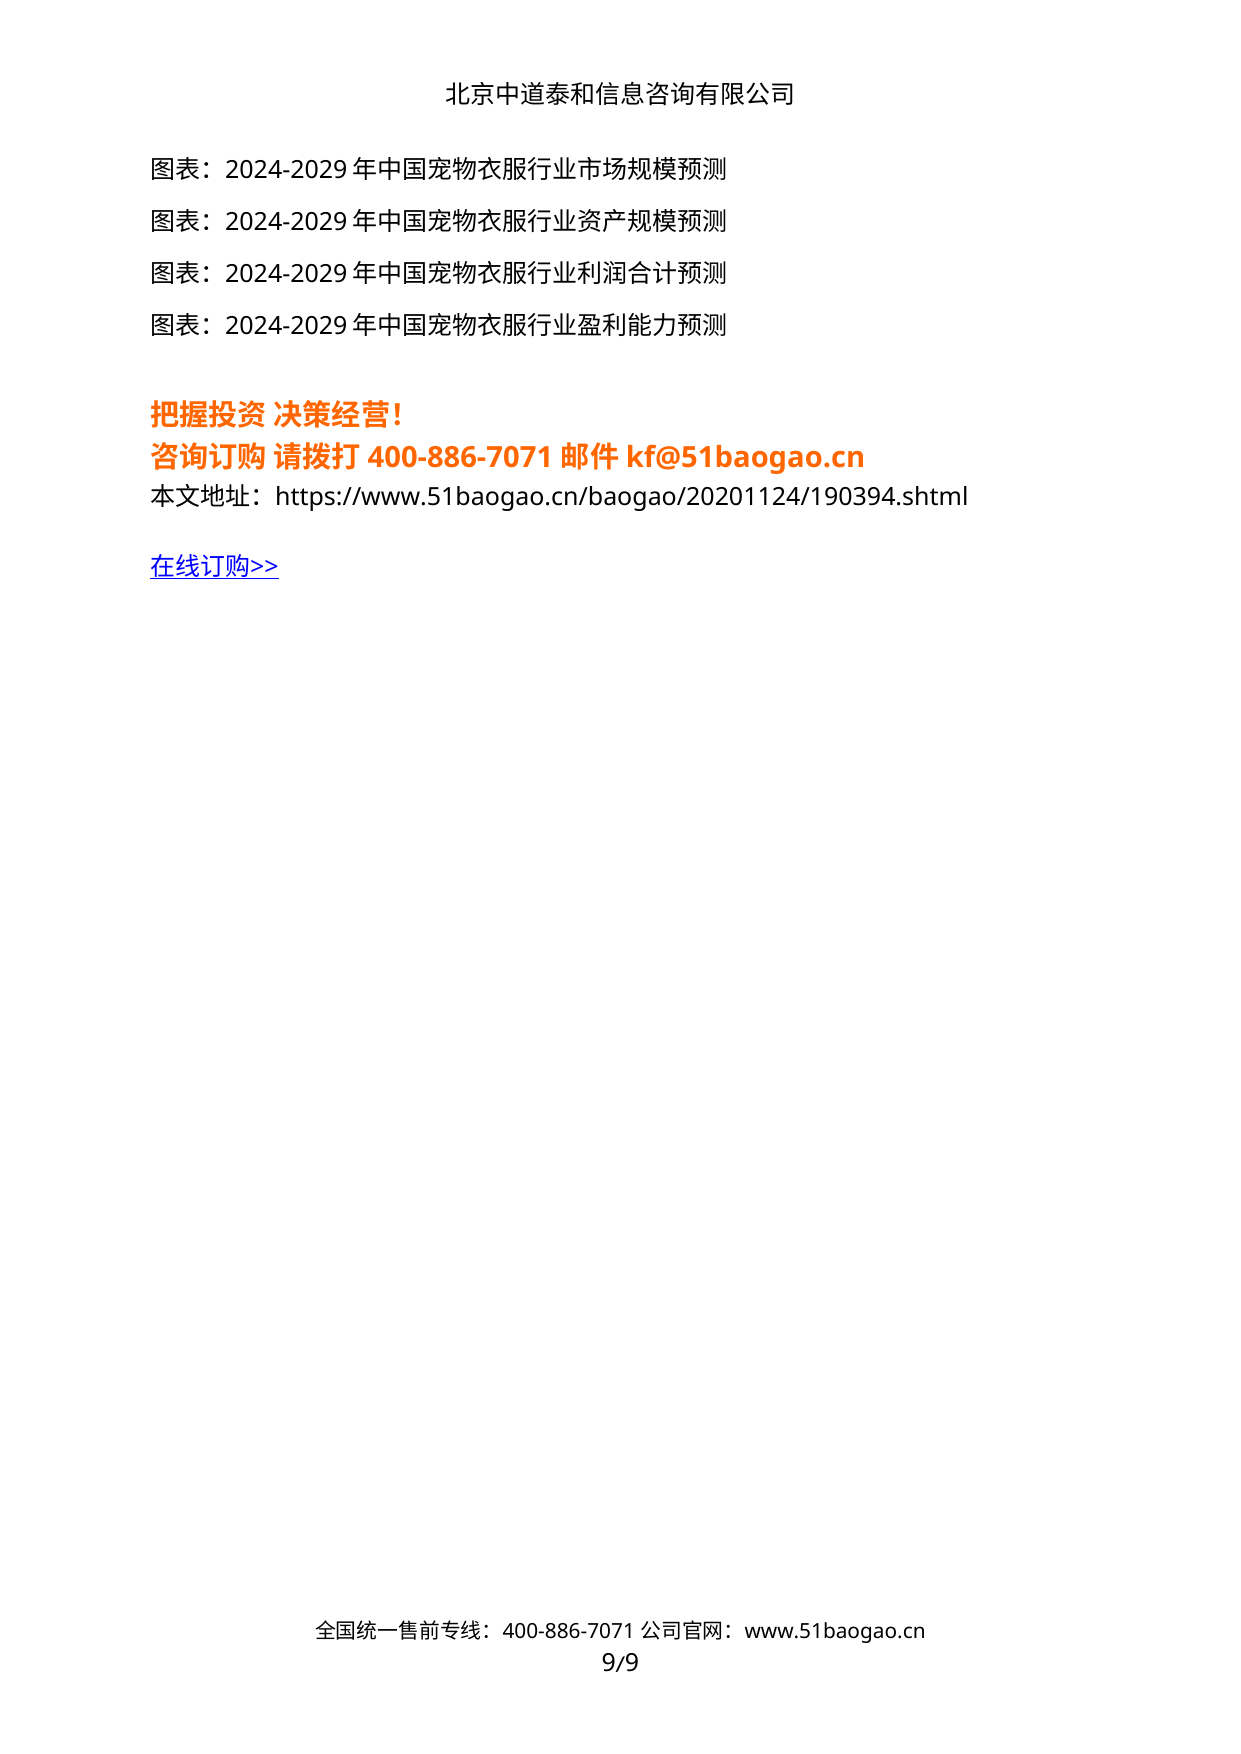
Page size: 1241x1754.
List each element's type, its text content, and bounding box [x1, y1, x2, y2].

text 在线订购>> [150, 512, 1090, 583]
text 图表：2024-2029年中国宠物衣服行业利润合计预测 [150, 254, 1090, 290]
text 把握投资 决策经营！咨询订购 请拨打 400-886-7071 邮件 kf@51baogao.cn本文地址：https://www.51baogao.cn/baogao/20201124/190394.shtml [150, 357, 1090, 512]
text 图表：2024-2029年中国宠物衣服行业市场规模预测 [150, 150, 1090, 186]
text 图表：2024-2029年中国宠物衣服行业资产规模预测 [150, 202, 1090, 238]
text 图表：2024-2029年中国宠物衣服行业盈利能力预测 [150, 306, 1090, 342]
